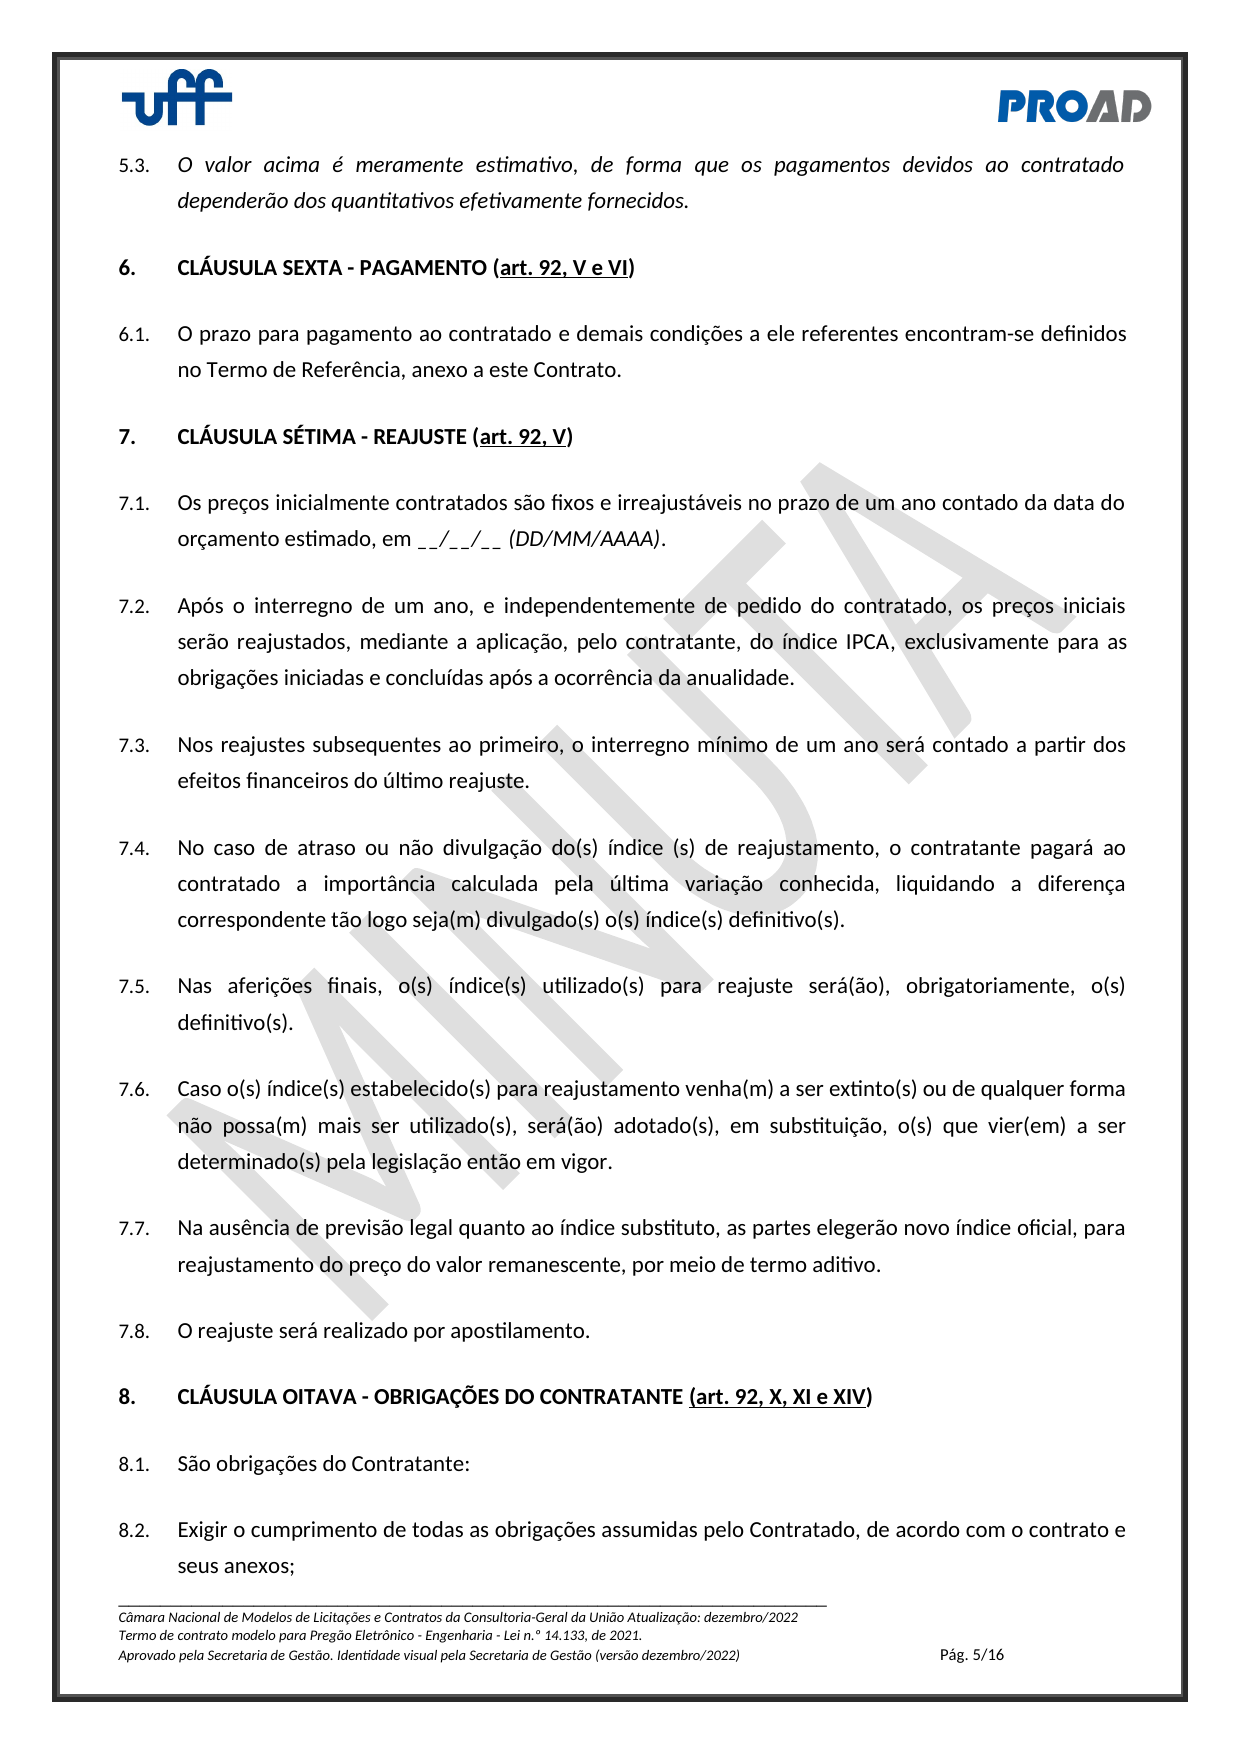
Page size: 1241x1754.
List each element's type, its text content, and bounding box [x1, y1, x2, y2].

list Caso o(s) índice(s) estabelecido(s) para reajustamento venha(m) a ser extinto(s) ou de qualquer forma não possa(m) mais ser utilizado(s), será(ão) adotado(s), em substituição, o(s) que vier(em) a ser determinado(s) pela legislação então em vigor. [118, 1074, 1128, 1175]
picture [120, 69, 233, 131]
list Os preços inicialmente contratados são fixos e irreajustáveis no prazo de um ano contado da data do orçamento estimado, em __/__/__ (DD/MM/AAAA). [118, 488, 1128, 552]
list Exigir o cumprimento de todas as obrigações assumidas pelo Contratado, de acordo com o contrato e seus anexos; [118, 1515, 1128, 1579]
list Após o interregno de um ano, e independentemente de pedido do contratado, os preços iniciais serão reajustados, mediante a aplicação, pelo contratante, do índice IPCA, exclusivamente para as obrigações iniciadas e concluídas após a ocorrência da anualidade. [118, 591, 1128, 692]
list Nos reajustes subsequentes ao primeiro, o interregno mínimo de um ano será contado a partir dos efeitos financeiros do último reajuste. [118, 730, 1128, 794]
list O reajuste será realizado por apostilamento. [118, 1316, 1128, 1344]
picture [982, 74, 1167, 138]
list No caso de atraso ou não divulgação do(s) índice (s) de reajustamento, o contratante pagará ao contratado a importância calculada pela última variação conhecida, liquidando a diferença correspondente tão logo seja(m) divulgado(s) o(s) índice(s) definitivo(s). [118, 833, 1128, 933]
list São obrigações do Contratante: [118, 1449, 1128, 1477]
list Na ausência de previsão legal quanto ao índice substituto, as partes elegerão novo índice oficial, para reajustamento do preço do valor remanescente, por meio de termo aditivo. [118, 1213, 1128, 1278]
list CLÁUSULA OITAVA - OBRIGAÇÕES DO CONTRATANTE (art. 92, X, XI e XIV) [118, 1382, 1128, 1411]
list CLÁUSULA SEXTA - PAGAMENTO (art. 92, V e VI) [118, 253, 1128, 281]
list O valor acima é meramente estimativo, de forma que os pagamentos devidos ao contratado dependerão dos quantitativos efetivamente fornecidos. [118, 150, 1128, 214]
list O prazo para pagamento ao contratado e demais condições a ele referentes encontram-se definidos no Termo de Referência, anexo a este Contrato. [118, 319, 1128, 383]
list CLÁUSULA SÉTIMA - REAJUSTE (art. 92, V) [118, 422, 1128, 450]
list Nas aferições finais, o(s) índice(s) utilizado(s) para reajuste será(ão), obrigatoriamente, o(s) definitivo(s). [118, 972, 1128, 1036]
